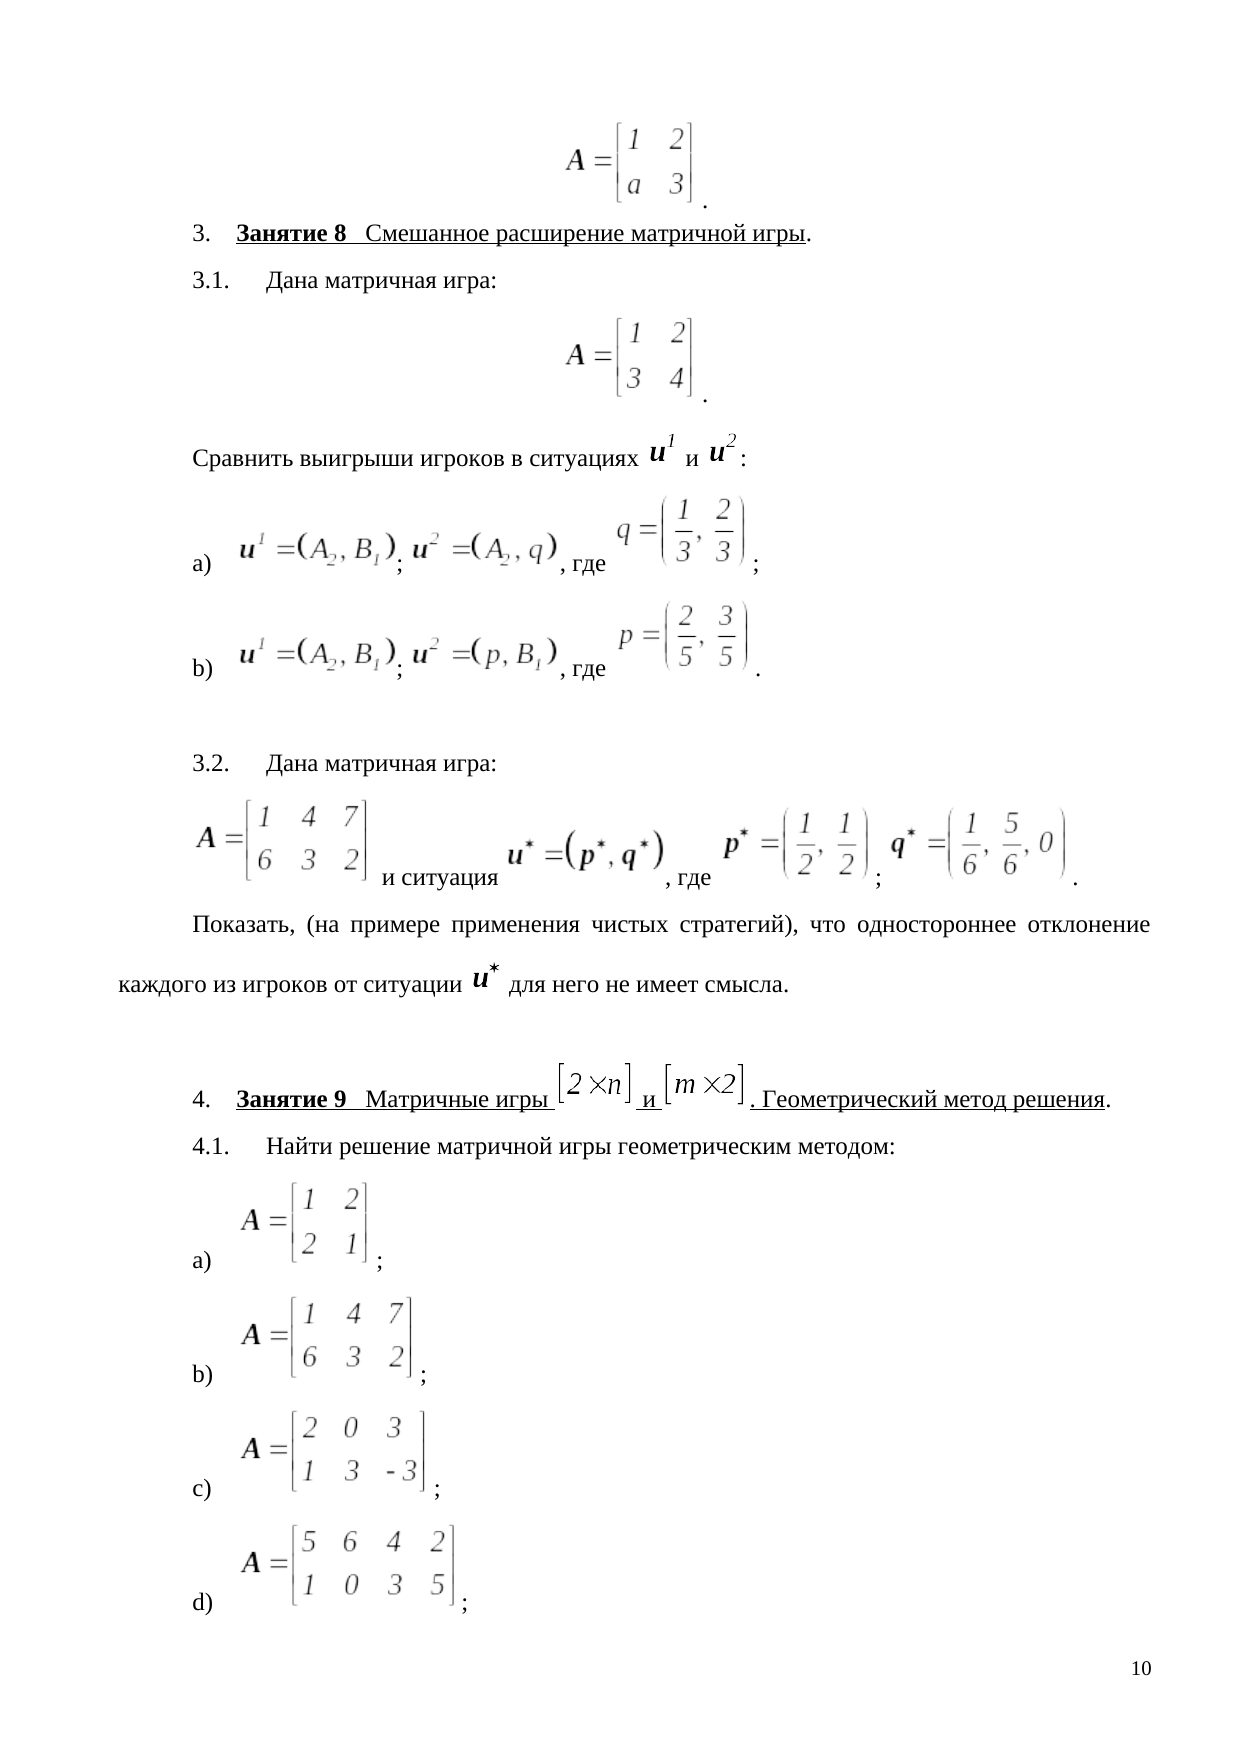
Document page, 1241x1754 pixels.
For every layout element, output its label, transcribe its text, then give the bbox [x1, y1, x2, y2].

list Дана матричная игра: [118, 265, 1152, 294]
list ; [118, 1520, 1152, 1616]
text Показать, (на примере применения чистых стратегий), что одностороннее отклонение каждого из игроков от ситуации для него не имеет смысла. [118, 909, 1152, 998]
list ; , где ; [118, 490, 1152, 577]
list ; , где . [118, 595, 1152, 682]
list Занятие 8 Смешанное расширение матричной игры. [118, 218, 1152, 246]
text Сравнить выигрыши игроков в ситуациях и : [118, 426, 1152, 472]
list Дана матричная игра: [118, 748, 1152, 777]
list ; [118, 1292, 1152, 1388]
list . [118, 118, 1152, 213]
list ; [118, 1178, 1152, 1274]
text и ситуация , где ; . [118, 795, 1152, 891]
list Занятие 9 Матричные игры и . Геометрический метод решения. [118, 1063, 1152, 1113]
list Найти решение матричной игры геометрическим методом: [118, 1131, 1152, 1160]
text . [118, 312, 1152, 408]
list ; [118, 1406, 1152, 1502]
